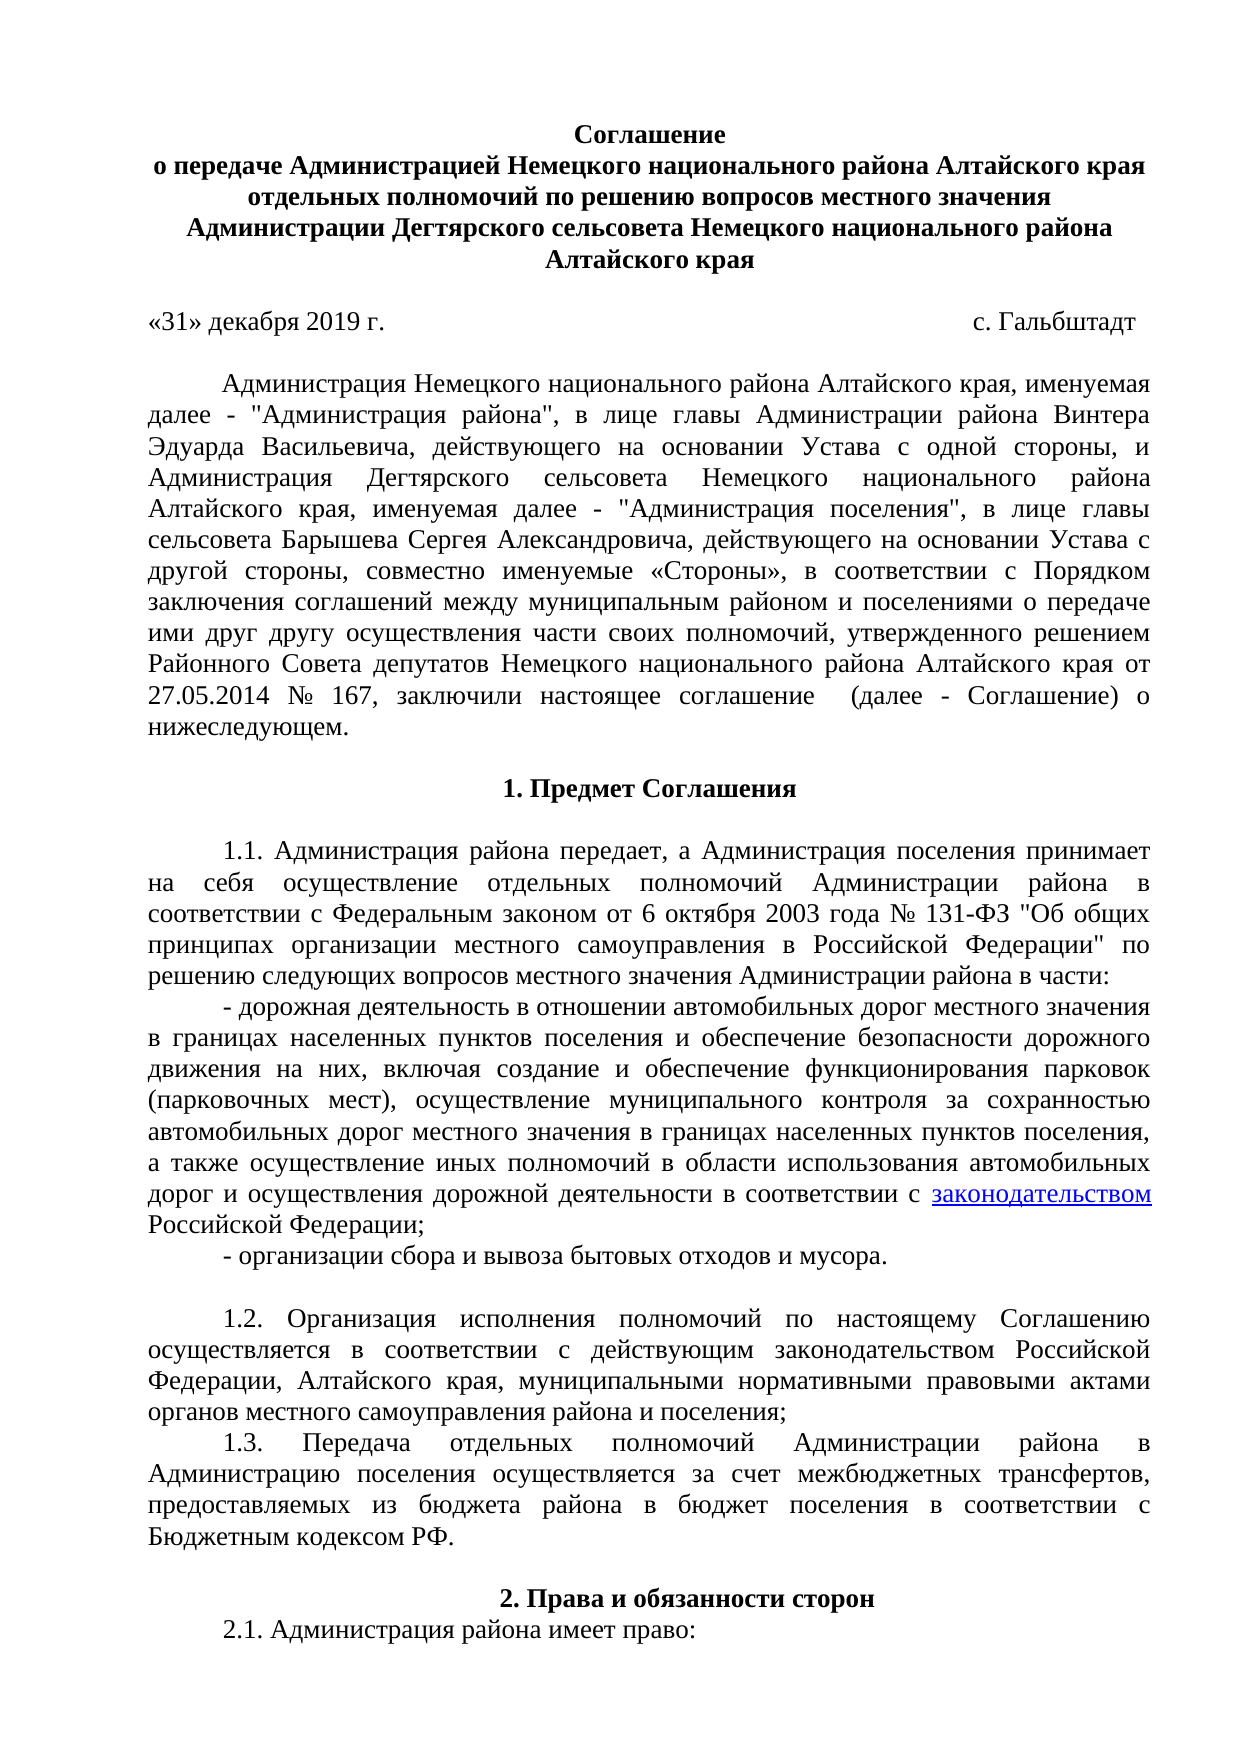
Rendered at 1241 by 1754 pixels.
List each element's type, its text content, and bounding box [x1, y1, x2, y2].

text - организации сбора и вывоза бытовых отходов и мусора. [148, 1239, 1152, 1271]
text 2.1. Администрация района имеет право: [148, 1613, 1152, 1644]
text «31» декабря 2019 г. с. Гальбштадт [148, 305, 1152, 336]
text о передаче Администрацией Немецкого национального района Алтайского края отдельных полномочий по решению вопросов местного значения Администрации Дегтярского сельсовета Немецкого национального района Алтайского края [148, 149, 1152, 274]
text Соглашение [148, 118, 1152, 149]
text 1.3. Передача отдельных полномочий Администрации района в Администрацию поселения осуществляется за счет межбюджетных трансфертов, предоставляемых из бюджета района в бюджет поселения в соответствии с Бюджетным кодексом РФ. [148, 1426, 1152, 1551]
text 1. Предмет Соглашения [148, 772, 1152, 803]
text Администрация Немецкого национального района Алтайского края, именуемая далее - "Администрация района", в лице главы Администрации района Винтера Эдуарда Васильевича, действующего на основании Устава с одной стороны, и Администрация Дегтярского сельсовета Немецкого национального района Алтайского края, именуемая далее - "Администрация поселения", в лице главы сельсовета Барышева Сергея Александровича, действующего на основании Устава с другой стороны, совместно именуемые «Стороны», в соответствии с Порядком заключения соглашений между муниципальным районом и поселениями о передаче ими друг другу осуществления части своих полномочий, утвержденного решением Районного Совета депутатов Немецкого национального района Алтайского края от 27.05.2014 № 167, заключили настоящее соглашение (далее - Соглашение) о нижеследующем. [148, 367, 1152, 741]
text - дорожная деятельность в отношении автомобильных дорог местного значения в границах населенных пунктов поселения и обеспечение безопасности дорожного движения на них, включая создание и обеспечение функционирования парковок (парковочных мест), осуществление муниципального контроля за сохранностью автомобильных дорог местного значения в границах населенных пунктов поселения, а также осуществление иных полномочий в области использования автомобильных дорог и осуществления дорожной деятельности в соответствии с законодательством Российской Федерации; [148, 990, 1152, 1239]
text 1.1. Администрация района передает, а Администрация поселения принимает на себя осуществление отдельных полномочий Администрации района в соответствии с Федеральным законом от 6 октября 2003 года № 131-ФЗ "Об общих принципах организации местного самоуправления в Российской Федерации" по решению следующих вопросов местного значения Администрации района в части: [148, 834, 1152, 990]
text 2. Права и обязанности сторон [148, 1582, 1152, 1613]
text 1.2. Организация исполнения полномочий по настоящему Соглашению осуществляется в соответствии с действующим законодательством Российской Федерации, Алтайского края, муниципальными нормативными правовыми актами органов местного самоуправления района и поселения; [148, 1302, 1152, 1426]
